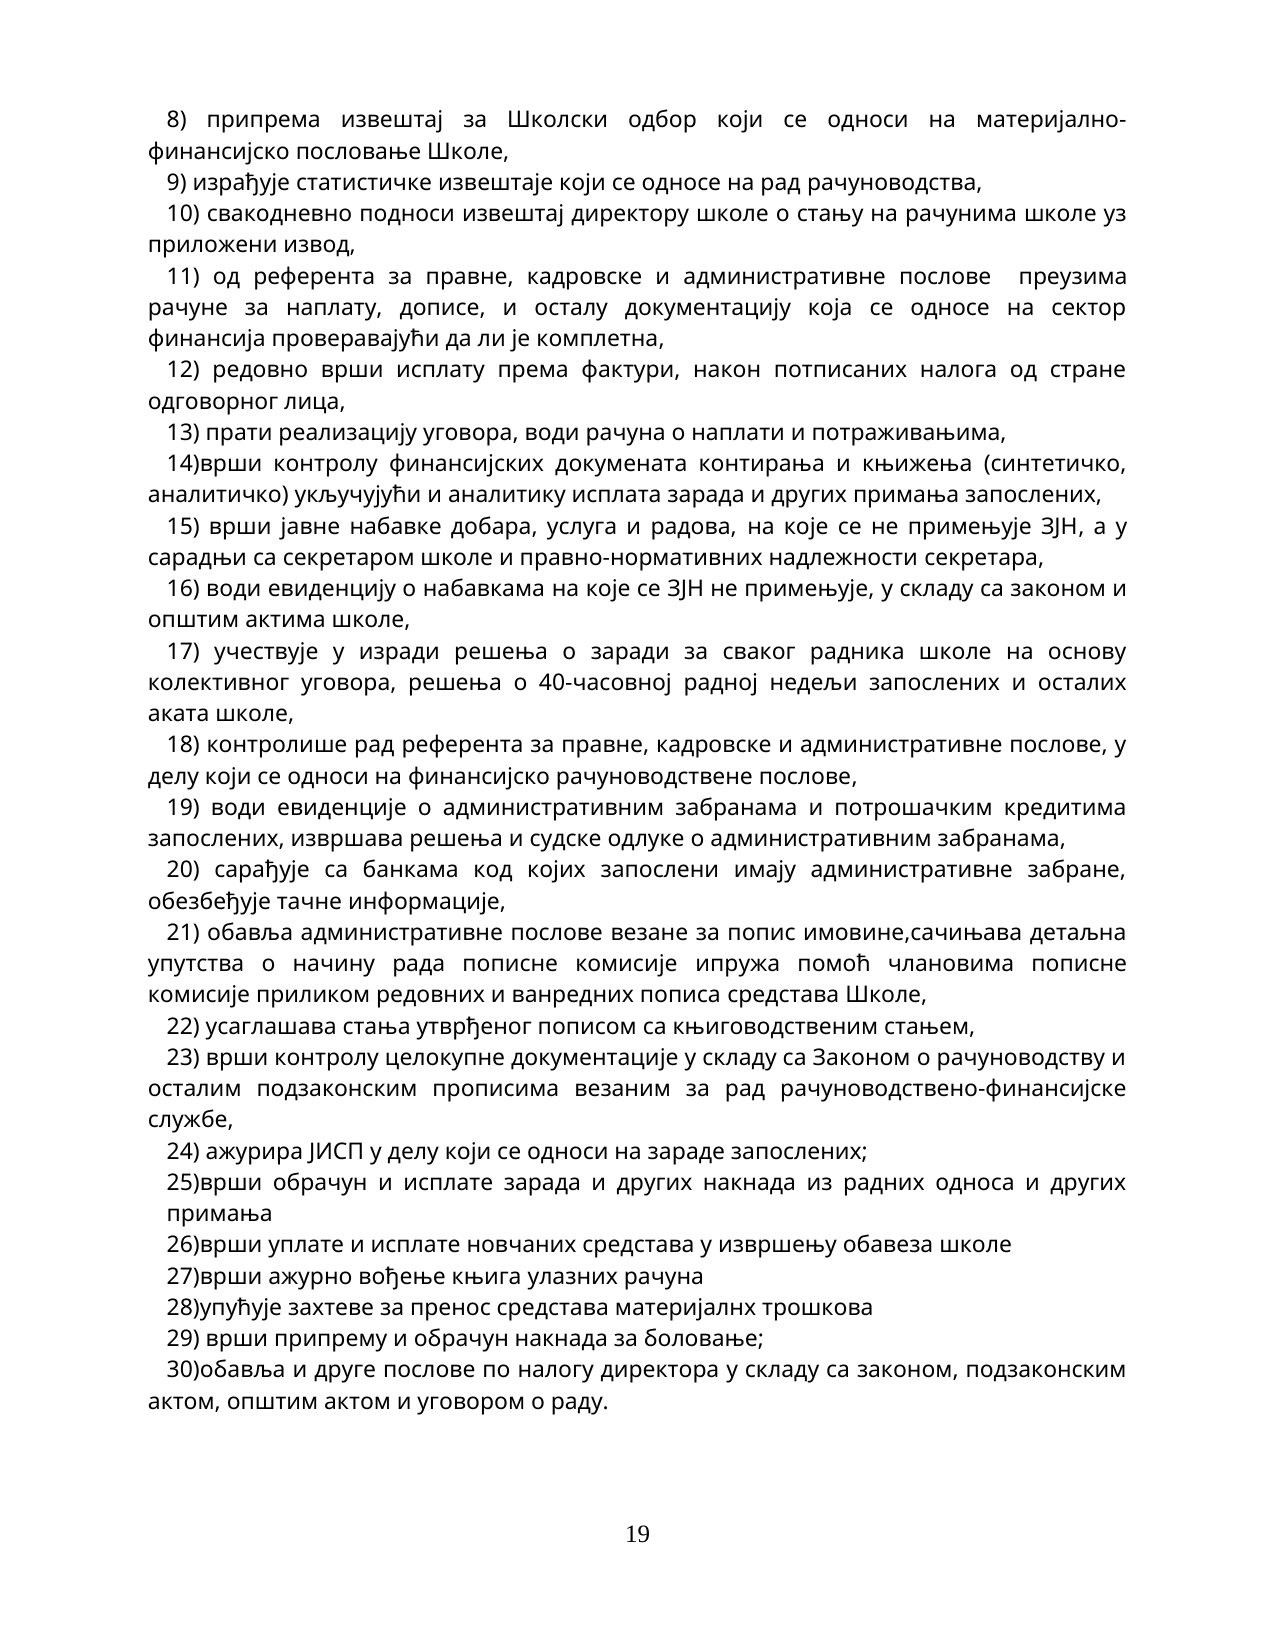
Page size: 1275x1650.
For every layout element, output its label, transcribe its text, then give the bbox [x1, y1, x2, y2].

text 16) води евиденцију о набавкама на које се ЗЈН не примењује, у складу са законом и општим актима школе, [148, 572, 1127, 635]
text 29) врши припрему и обрачун накнада за боловање; [148, 1322, 1127, 1353]
text 19) води евиденције о административним забранама и потрошачким кредитима запослених, извршава решења и судске одлуке о административним забранама, [148, 791, 1127, 853]
text 27)врши ажурно вођење књига улазних рачуна [148, 1260, 1127, 1291]
text 17) учествује у изради решења о заради за сваког радника школе на основу колективног уговора, решења о 40-часовној радној недељи запослених и осталих аката школе, [148, 635, 1127, 728]
text 11) од референта за правне, кадровске и административне послове преузима рачуне за наплату, дописе, и осталу документацију која се односе на сектор финансија проверавајући да ли је комплетна, [148, 260, 1127, 353]
text 25)врши обрачун и исплате зарада и других накнада из радних односа и других примања [166, 1166, 1127, 1228]
text 13) прати реализацију уговора, води рачуна о наплати и потраживањима, [148, 416, 1127, 447]
text 20) сарађује са банкама код којих запослени имају административне забране, обезбеђује тачне информације, [148, 853, 1127, 916]
text 21) обавља административне послове везане за попис имовине,сачињава детаљна упутства о начину рада пописне комисије ипружа помоћ члановима пописне комисије приликом редовних и ванредних пописа средстава Школе, [148, 916, 1127, 1010]
text 10) свакодневно подноси извештај директору школе о стању на рачунима школе уз приложени извод, [148, 197, 1127, 260]
text 9) израђује статистичке извештаје који се односе на рад рачуноводства, [148, 166, 1127, 197]
text 28)упућује захтеве за пренос средстава материјалнх трошкова [148, 1291, 1127, 1322]
text 18) контролише рад референта за правне, кадровске и административне послове, у делу који се односи на финансијско рачуноводствене послове, [148, 728, 1127, 791]
text 23) врши контролу целокупне документације у складу са Законом о рачуноводству и осталим подзаконским прописима везаним за рад рачуноводствено-финансијске службе, [148, 1041, 1127, 1135]
text 12) редовно врши исплату према фактури, након потписаних налога од стране одговорног лица, [148, 353, 1127, 416]
text 22) усаглашава стања утврђеног пописом са књиговодственим стањем, [148, 1010, 1127, 1041]
text 30)обавља и друге послове по налогу директора у складу са законом, подзаконским актом, општим актом и уговором о раду. [148, 1353, 1127, 1416]
text 24) ажурира ЈИСП у делу који се односи на зараде запослених; [148, 1135, 1127, 1166]
text 8) припрема извештај за Школски одбор који се односи на материјално-финансијско пословање Школе, [148, 103, 1127, 166]
text 15) врши јавне набавке добара, услуга и радова, на које се не примењује ЗЈН, а у сарадњи са секретаром школе и правно-нормативних надлежности секретара, [148, 510, 1127, 572]
text 26)врши уплате и исплате новчаних средстава у извршењу обавеза школе [148, 1228, 1127, 1260]
text 14)врши контролу финансијских докумената контирања и књижења (синтетичко, аналитичко) укључујући и аналитику исплата зарада и других примања запослених, [148, 447, 1127, 510]
